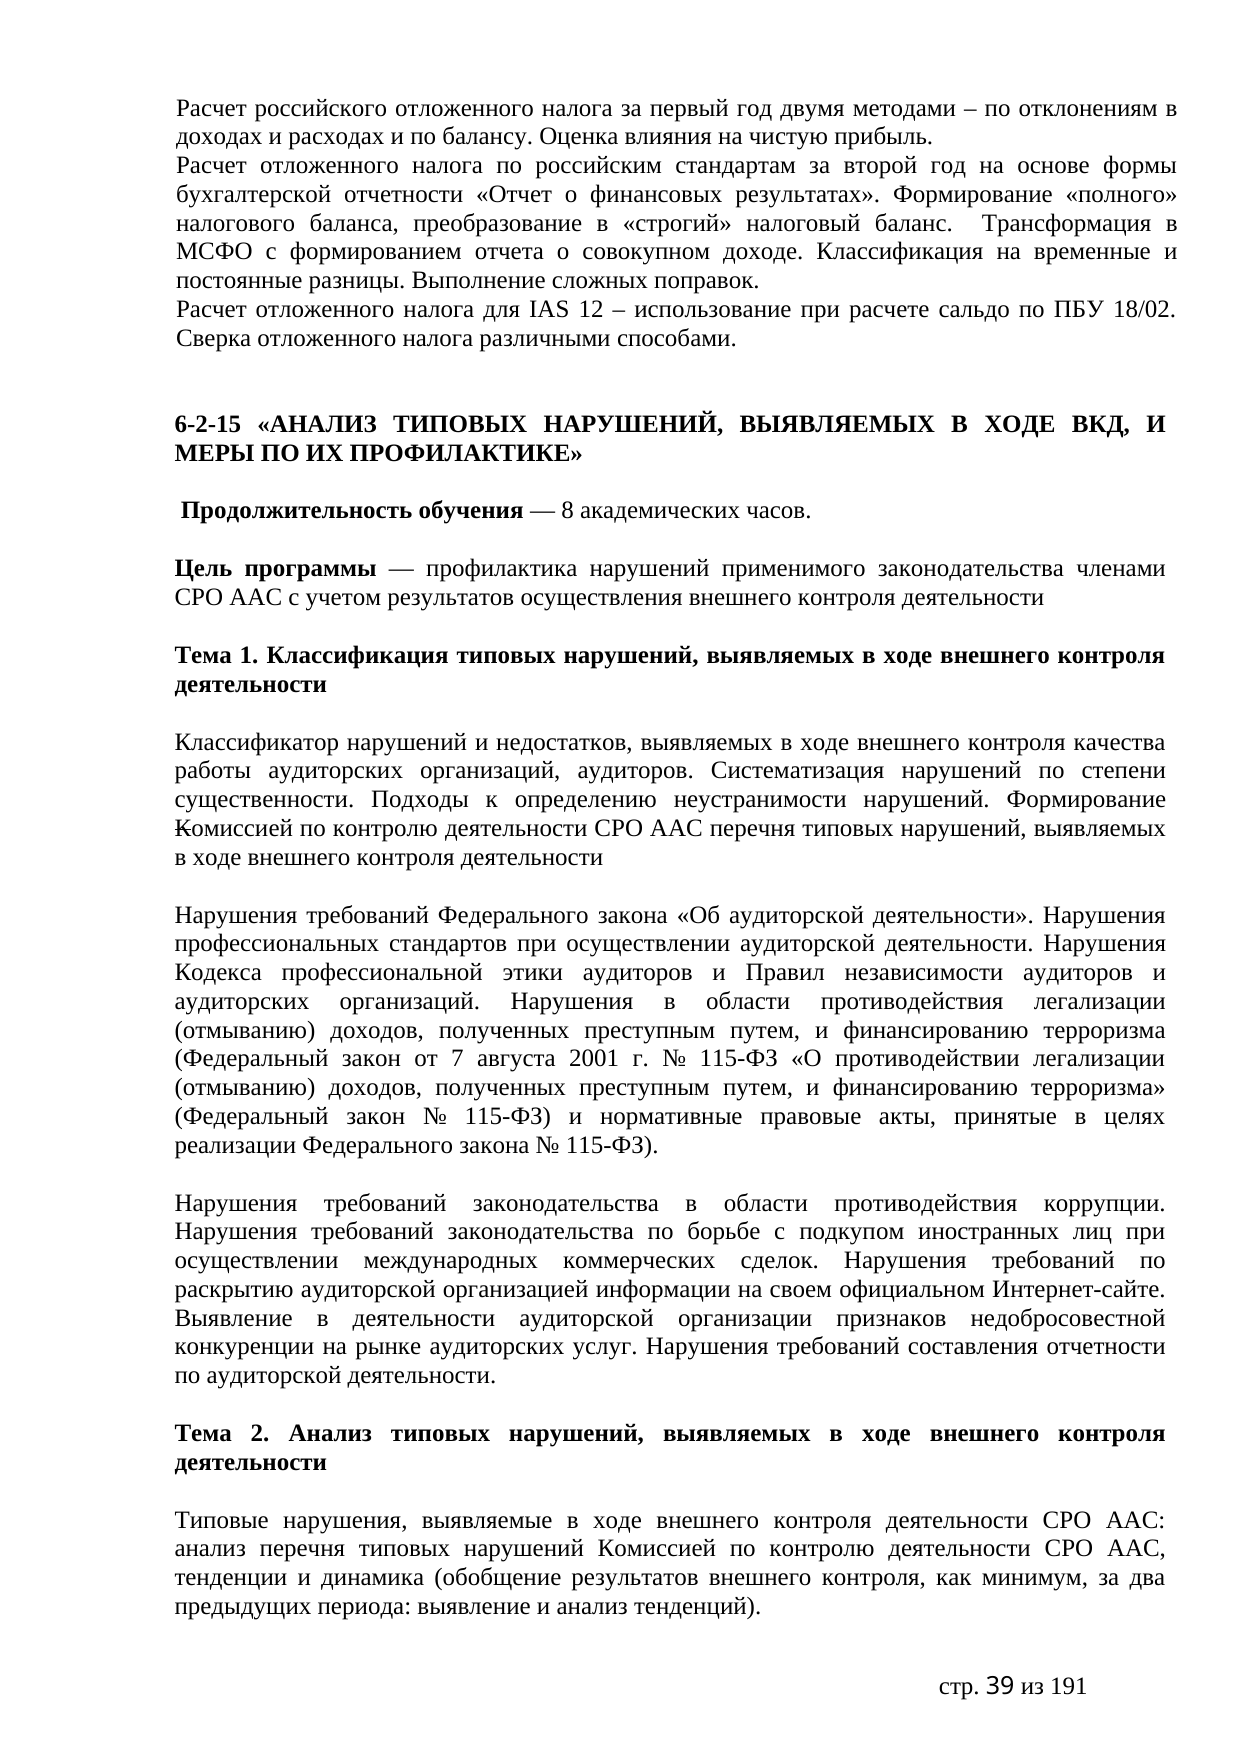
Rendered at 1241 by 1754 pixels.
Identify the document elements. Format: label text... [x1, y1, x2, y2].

text Расчет российского отложенного налога за первый год двумя методами – по отклонениям в доходах и расходах и по балансу. Оценка влияния на чистую прибыль. [176, 93, 1178, 150]
text Расчет отложенного налога для IAS 12 – использование при расчете сальдо по ПБУ 18/02. Сверка отложенного налога различными способами. [176, 294, 1178, 351]
text Нарушения требований Федерального закона «Об аудиторской деятельности». Нарушения профессиональных стандартов при осуществлении аудиторской деятельности. Нарушения Кодекса профессиональной этики аудиторов и Правил независимости аудиторов и аудиторских организаций. Нарушения в области противодействия легализации (отмыванию) доходов, полученных преступным путем, и финансированию терроризма (Федеральный закон от 7 августа 2001 г. № 115-ФЗ «О противодействии легализации (отмыванию) доходов, полученных преступным путем, и финансированию терроризма» (Федеральный закон № 115-ФЗ) и нормативные правовые акты, принятые в целях реализации Федерального закона № 115-ФЗ). [174, 900, 1167, 1158]
text Нарушения требований законодательства в области противодействия коррупции. Нарушения требований законодательства по борьбе с подкупом иностранных лиц при осуществлении международных коммерческих сделок. Нарушения требований по раскрытию аудиторской организацией информации на своем официальном Интернет-сайте. Выявление в деятельности аудиторской организации признаков недобросовестной конкуренции на рынке аудиторских услуг. Нарушения требований составления отчетности по аудиторской деятельности. [174, 1188, 1167, 1389]
text Расчет отложенного налога по российским стандартам за второй год на основе формы бухгалтерской отчетности «Отчет о финансовых результатах». Формирование «полного» налогового баланса, преобразование в «строгий» налоговый баланс. Трансформация в МСФО с формированием отчета о совокупном доходе. Классификация на временные и постоянные разницы. Выполнение сложных поправок. [176, 150, 1178, 294]
text Продолжительность обучения — 8 академических часов. [174, 496, 1167, 524]
text Тема 2. Анализ типовых нарушений, выявляемых в ходе внешнего контроля деятельности [174, 1418, 1167, 1476]
text 6-2-15 «АНАЛИЗ ТИПОВЫХ НАРУШЕНИЙ, ВЫЯВЛЯЕМЫХ В ХОДЕ ВКД, И МЕРЫ ПО ИХ ПРОФИЛАКТИКЕ» [174, 409, 1167, 466]
text Классификатор нарушений и недостатков, выявляемых в ходе внешнего контроля качества работы аудиторских организаций, аудиторов. Систематизация нарушений по степени существенности. Подходы к определению неустранимости нарушений. Формирование Комиссией по контролю деятельности СРО ААС перечня типовых нарушений, выявляемых в ходе внешнего контроля деятельности [174, 727, 1167, 871]
text Типовые нарушения, выявляемые в ходе внешнего контроля деятельности СРО ААС: анализ перечня типовых нарушений Комиссией по контролю деятельности СРО ААС, тенденции и динамика (обобщение результатов внешнего контроля, как минимум, за два предыдущих периода: выявление и анализ тенденций). [174, 1505, 1167, 1620]
text Тема 1. Классификация типовых нарушений, выявляемых в ходе внешнего контроля деятельности [174, 640, 1167, 698]
text Цель программы — профилактика нарушений применимого законодательства членами СРО ААС с учетом результатов осуществления внешнего контроля деятельности [174, 553, 1167, 611]
